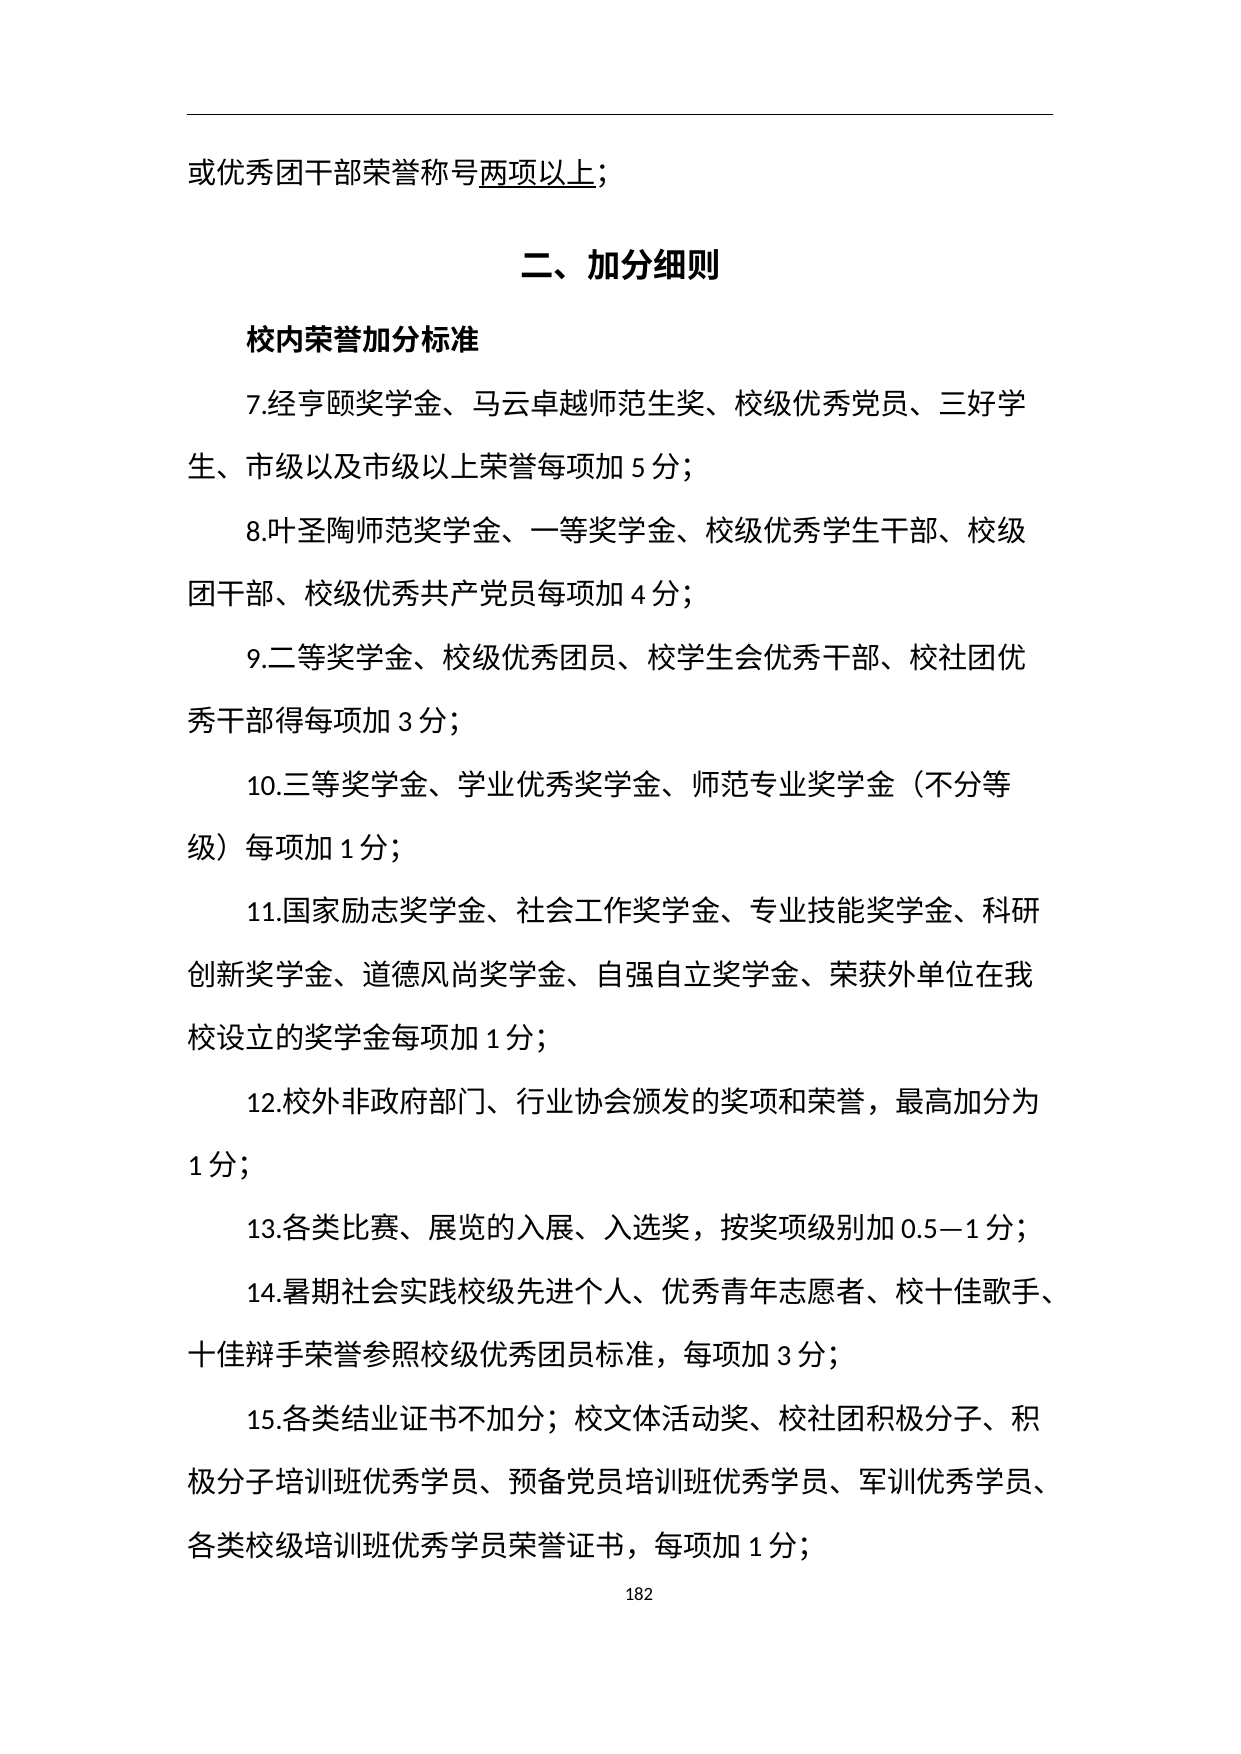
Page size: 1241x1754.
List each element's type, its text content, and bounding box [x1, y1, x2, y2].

text 10.三等奖学金、学业优秀奖学金、师范专业奖学金（不分等级）每项加1分； [187, 761, 1053, 867]
text 7.经亨颐奖学金、马云卓越师范生奖、校级优秀党员、三好学生、市级以及市级以上荣誉每项加5分； [187, 380, 1053, 486]
text 12.校外非政府部门、行业协会颁发的奖项和荣誉，最高加分为1分； [187, 1078, 1053, 1184]
text 15.各类结业证书不加分；校文体活动奖、校社团积极分子、积极分子培训班优秀学员、预备党员培训班优秀学员、军训优秀学员、各类校级培训班优秀学员荣誉证书，每项加1分； [187, 1395, 1053, 1564]
text 校内荣誉加分标准 [187, 317, 1053, 359]
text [187, 150, 1053, 192]
text 11.国家励志奖学金、社会工作奖学金、专业技能奖学金、科研创新奖学金、道德风尚奖学金、自强自立奖学金、荣获外单位在我校设立的奖学金每项加1分； [187, 888, 1053, 1057]
text 14.暑期社会实践校级先进个人、优秀青年志愿者、校十佳歌手、十佳辩手荣誉参照校级优秀团员标准，每项加3分； [187, 1268, 1053, 1374]
text 9.二等奖学金、校级优秀团员、校学生会优秀干部、校社团优秀干部得每项加3分； [187, 634, 1053, 740]
subtitle 二、加分细则 [187, 238, 1053, 287]
text 8.叶圣陶师范奖学金、一等奖学金、校级优秀学生干部、校级团干部、校级优秀共产党员每项加4分； [187, 507, 1053, 613]
text 13.各类比赛、展览的入展、入选奖，按奖项级别加0.5—1分； [187, 1205, 1053, 1247]
